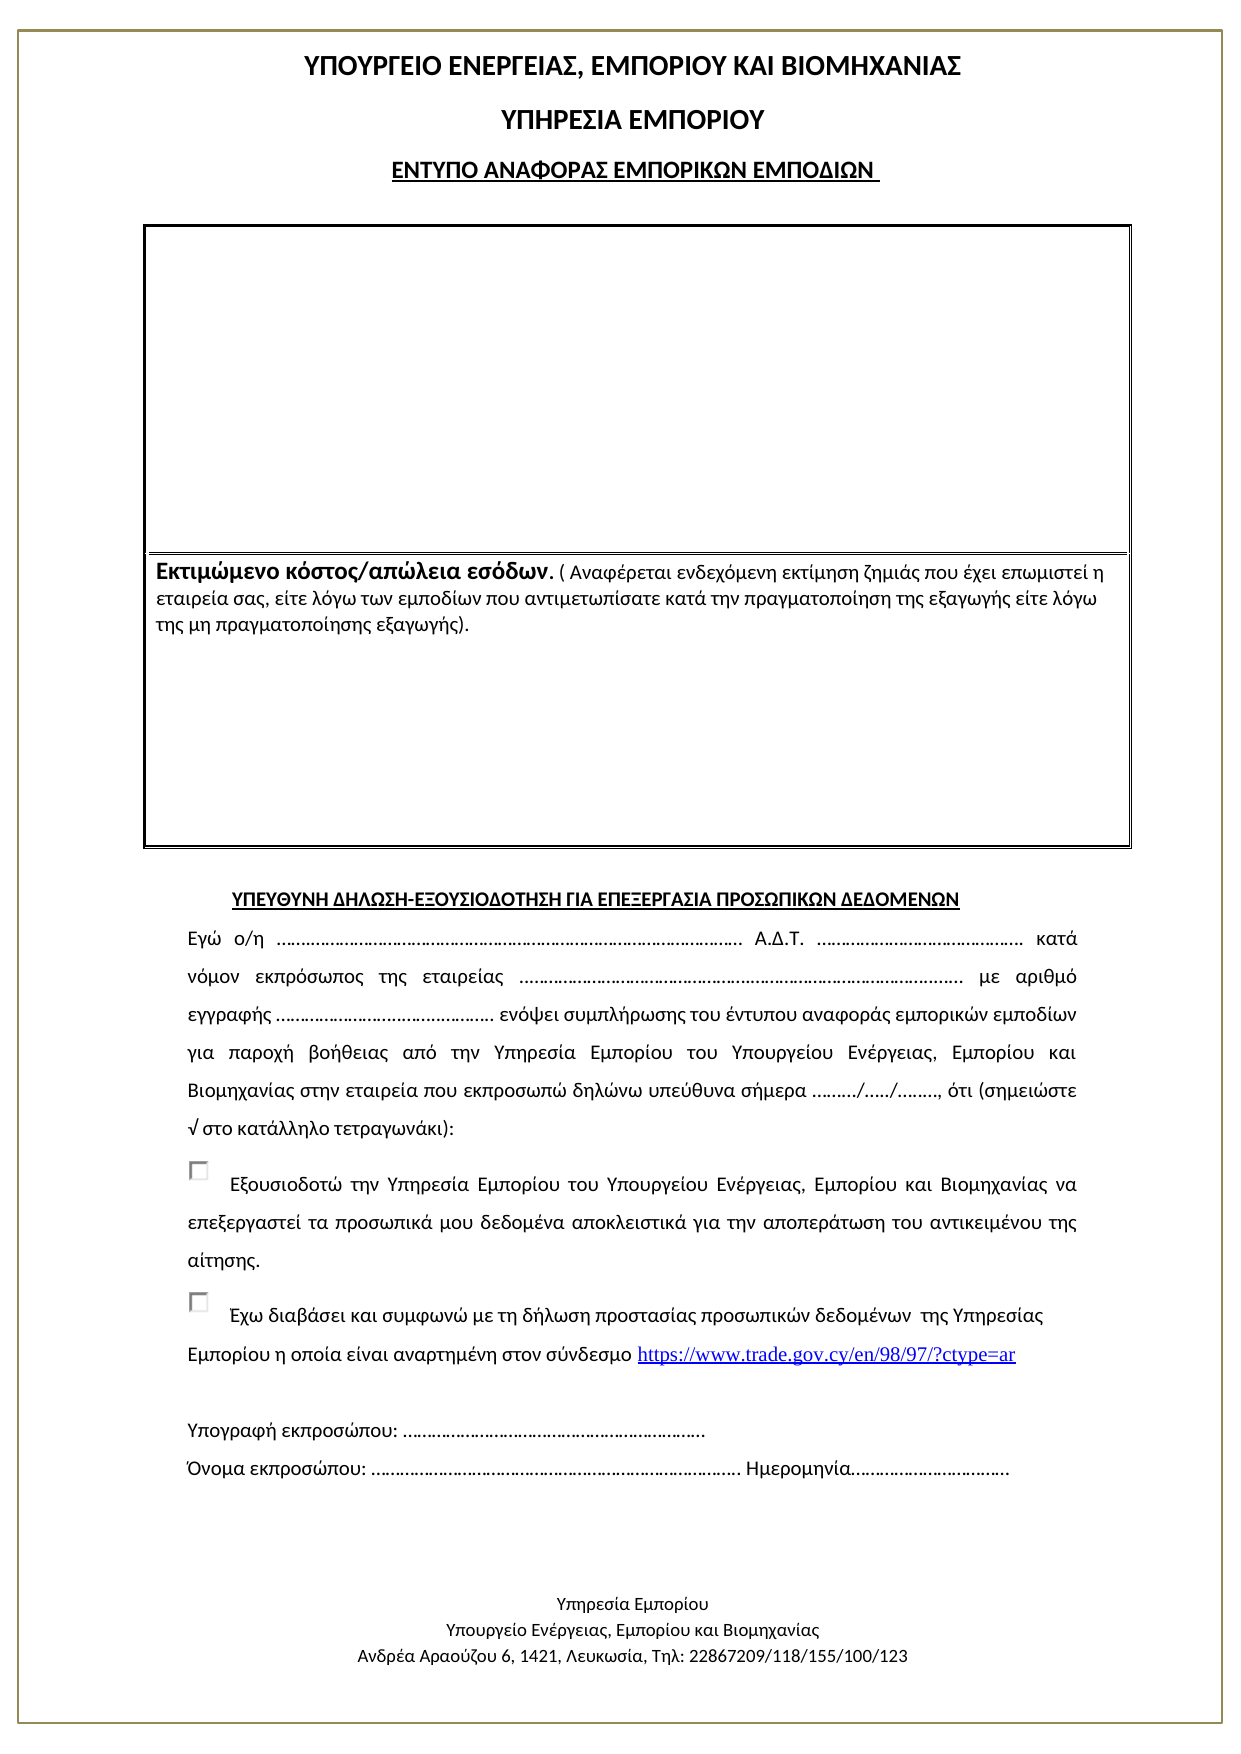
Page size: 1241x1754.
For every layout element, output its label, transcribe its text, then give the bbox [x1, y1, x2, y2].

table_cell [146, 227, 1129, 552]
text Εξουσιοδοτώ την Υπηρεσία Εμπορίου του Υπουργείου Ενέργειας, Εμπορίου και Βιομηχανίας να επεξεργαστεί τα προσωπικά μου δεδομένα αποκλειστικά για την αποπεράτωση του αντικειμένου της αίτησης. [187, 1153, 1078, 1272]
table_cell Εκτιμώμενο κόστος/απώλεια εσόδων. ( Αναφέρεται ενδεχόμενη εκτίμηση ζημιάς που έχει επωμιστεί η εταιρεία σας, είτε λόγω των εμποδίων που αντιμετωπίσατε κατά την πραγματοποίηση της εξαγωγής είτε λόγω της μη πραγματοποίησης εξαγωγής). [145, 552, 1130, 845]
text ΥΠΕΥΘΥΝΗ ΔΗΛΩΣΗ-EΞΟΥΣΙΟΔΟΤΗΣΗ ΓΙΑ ΕΠΕΞΕΡΓΑΣΙΑ ΠΡΟΣΩΠΙΚΩΝ ΔΕΔΟΜΕΝΩΝ [232, 887, 1078, 912]
text Όνομα εκπροσώπου: ………………………………………………………………….. Ημερομηνία…………………………… [187, 1455, 1078, 1481]
text Εγώ ο/η …….……………………………………………………………………………… Α.Δ.Τ. ……………………………………. κατά νόμον εκπρόσωπος της εταιρείας ..……………………………………….………………………………..…... με αριθμό εγγραφής ……………………..……..……….. ενόψει συμπλήρωσης του έντυπου αναφοράς εμπορικών εμποδίων για παροχή βοήθειας από την Υπηρεσία Εμπορίου του Υπουργείου Ενέργειας, Εμπορίου και Βιομηχανίας στην εταιρεία που εκπροσωπώ δηλώνω υπεύθυνα σήμερα …….../…../…..…, ότι (σημειώστε √ στο κατάλληλο τετραγωνάκι): [187, 925, 1078, 1141]
text Υπογραφή εκπροσώπου: ……………………………………………………… [187, 1417, 1078, 1442]
text Έχω διαβάσει και συμφωνώ με τη δήλωση προστασίας προσωπικών δεδομένων της Υπηρεσίας Εμπορίου η οποία είναι αναρτημένη στον σύνδεσμο https://www.trade.gov.cy/en/98/97/?ctype=ar [187, 1285, 1128, 1366]
